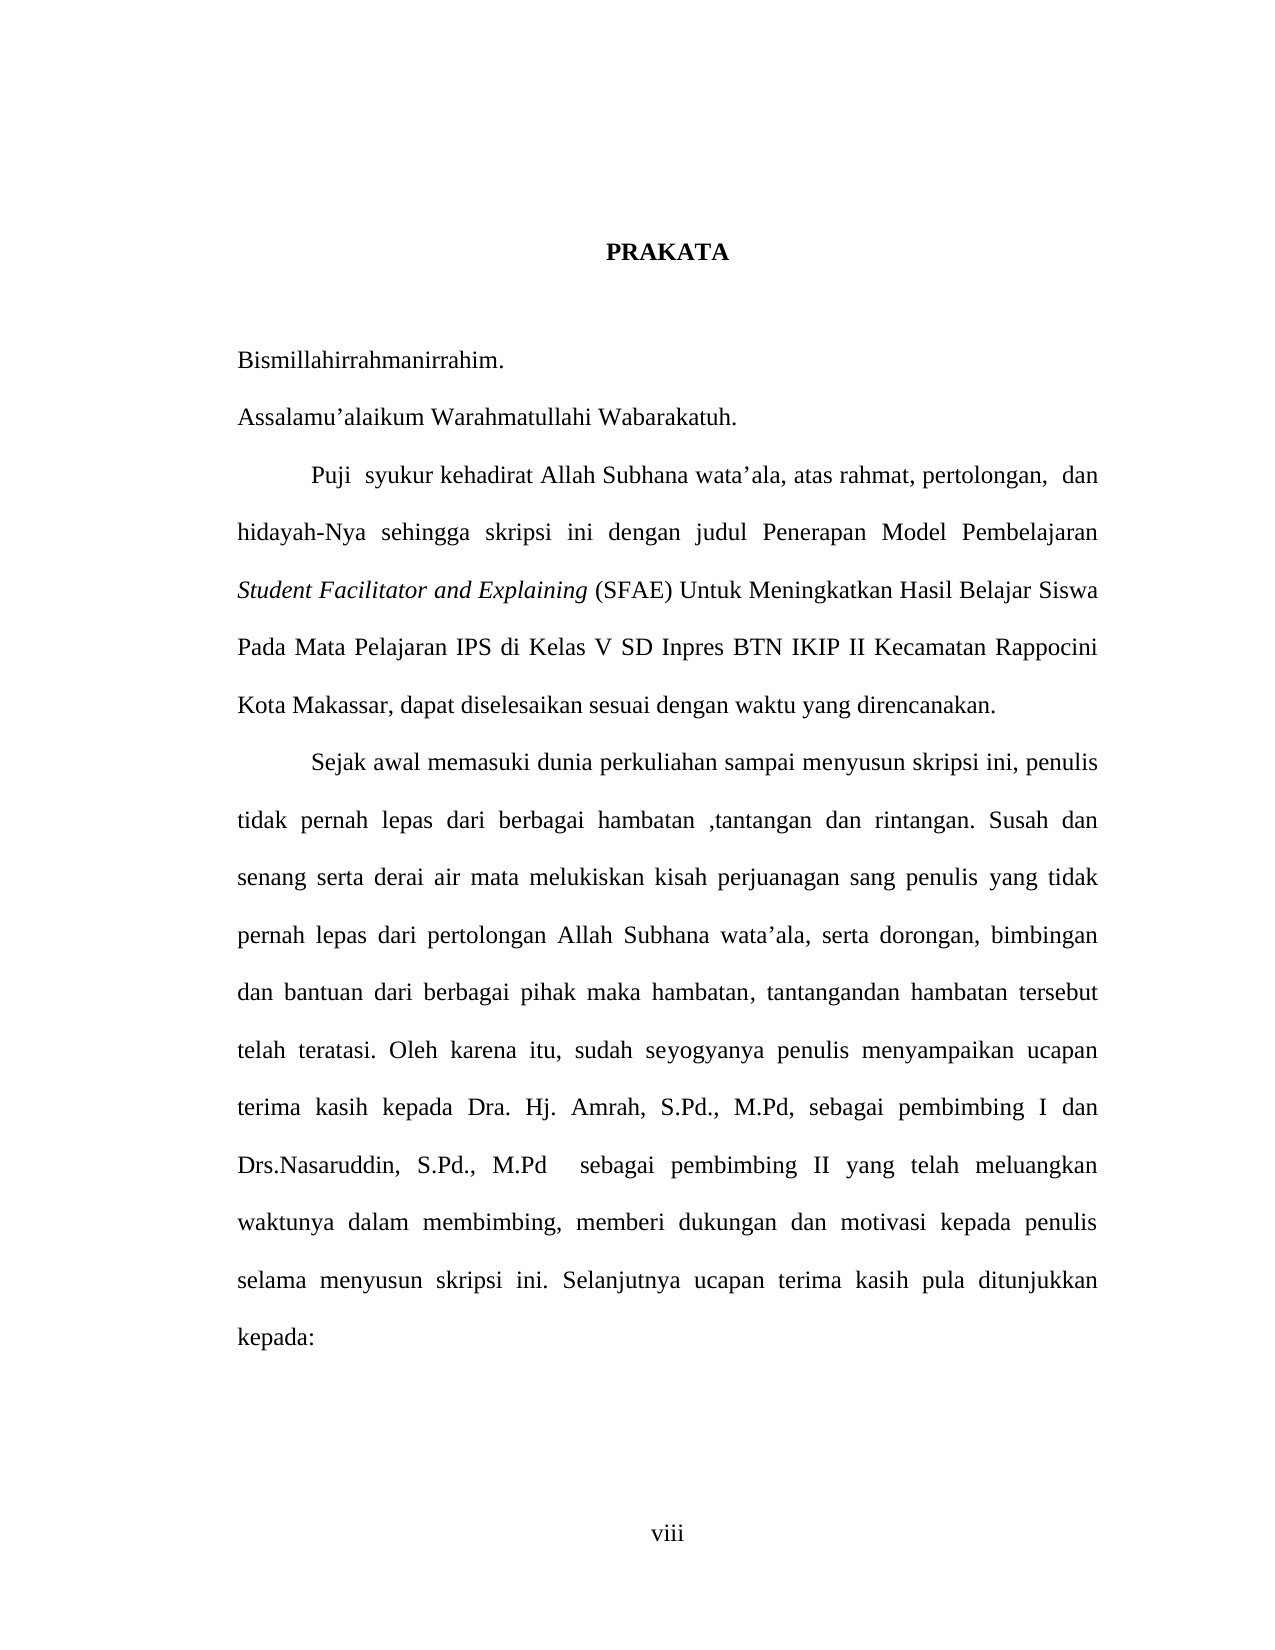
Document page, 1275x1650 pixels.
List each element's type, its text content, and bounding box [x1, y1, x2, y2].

text Bismillahirrahmanirrahim. [237, 345, 1098, 373]
text Assalamu’alaikum Warahmatullahi Wabarakatuh. [237, 402, 1098, 431]
text PRAKATA [237, 237, 1098, 266]
text Puji syukur kehadirat Allah Subhana wata’ala, atas rahmat, pertolongan, dan hidayah-Nya sehingga skripsi ini dengan judul Penerapan Model Pembelajaran Student Facilitator and Explaining (SFAE) Untuk Meningkatkan Hasil Belajar Siswa Pada Mata Pelajaran IPS di Kelas V SD Inpres BTN IKIP II Kecamatan Rappocini Kota Makassar, dapat diselesaikan sesuai dengan waktu yang direncanakan. [237, 460, 1098, 718]
text Sejak awal memasuki dunia perkuliahan sampai menyusun skripsi ini, penulis tidak pernah lepas dari berbagai hambatan ,tantangan dan rintangan. Susah dan senang serta derai air mata melukiskan kisah perjuanagan sang penulis yang tidak pernah lepas dari pertolongan Allah Subhana wata’ala, serta dorongan, bimbingan dan bantuan dari berbagai pihak maka hambatan, tantangandan hambatan tersebut telah teratasi. Oleh karena itu, sudah seyogyanya penulis menyampaikan ucapan terima kasih kepada Dra. Hj. Amrah, S.Pd., M.Pd, sebagai pembimbing I dan Drs.Nasaruddin, S.Pd., M.Pd sebagai pembimbing II yang telah meluangkan waktunya dalam membimbing, memberi dukungan dan motivasi kepada penulis selama menyusun skripsi ini. Selanjutnya ucapan terima kasih pula ditunjukkan kepada: [237, 747, 1098, 1351]
